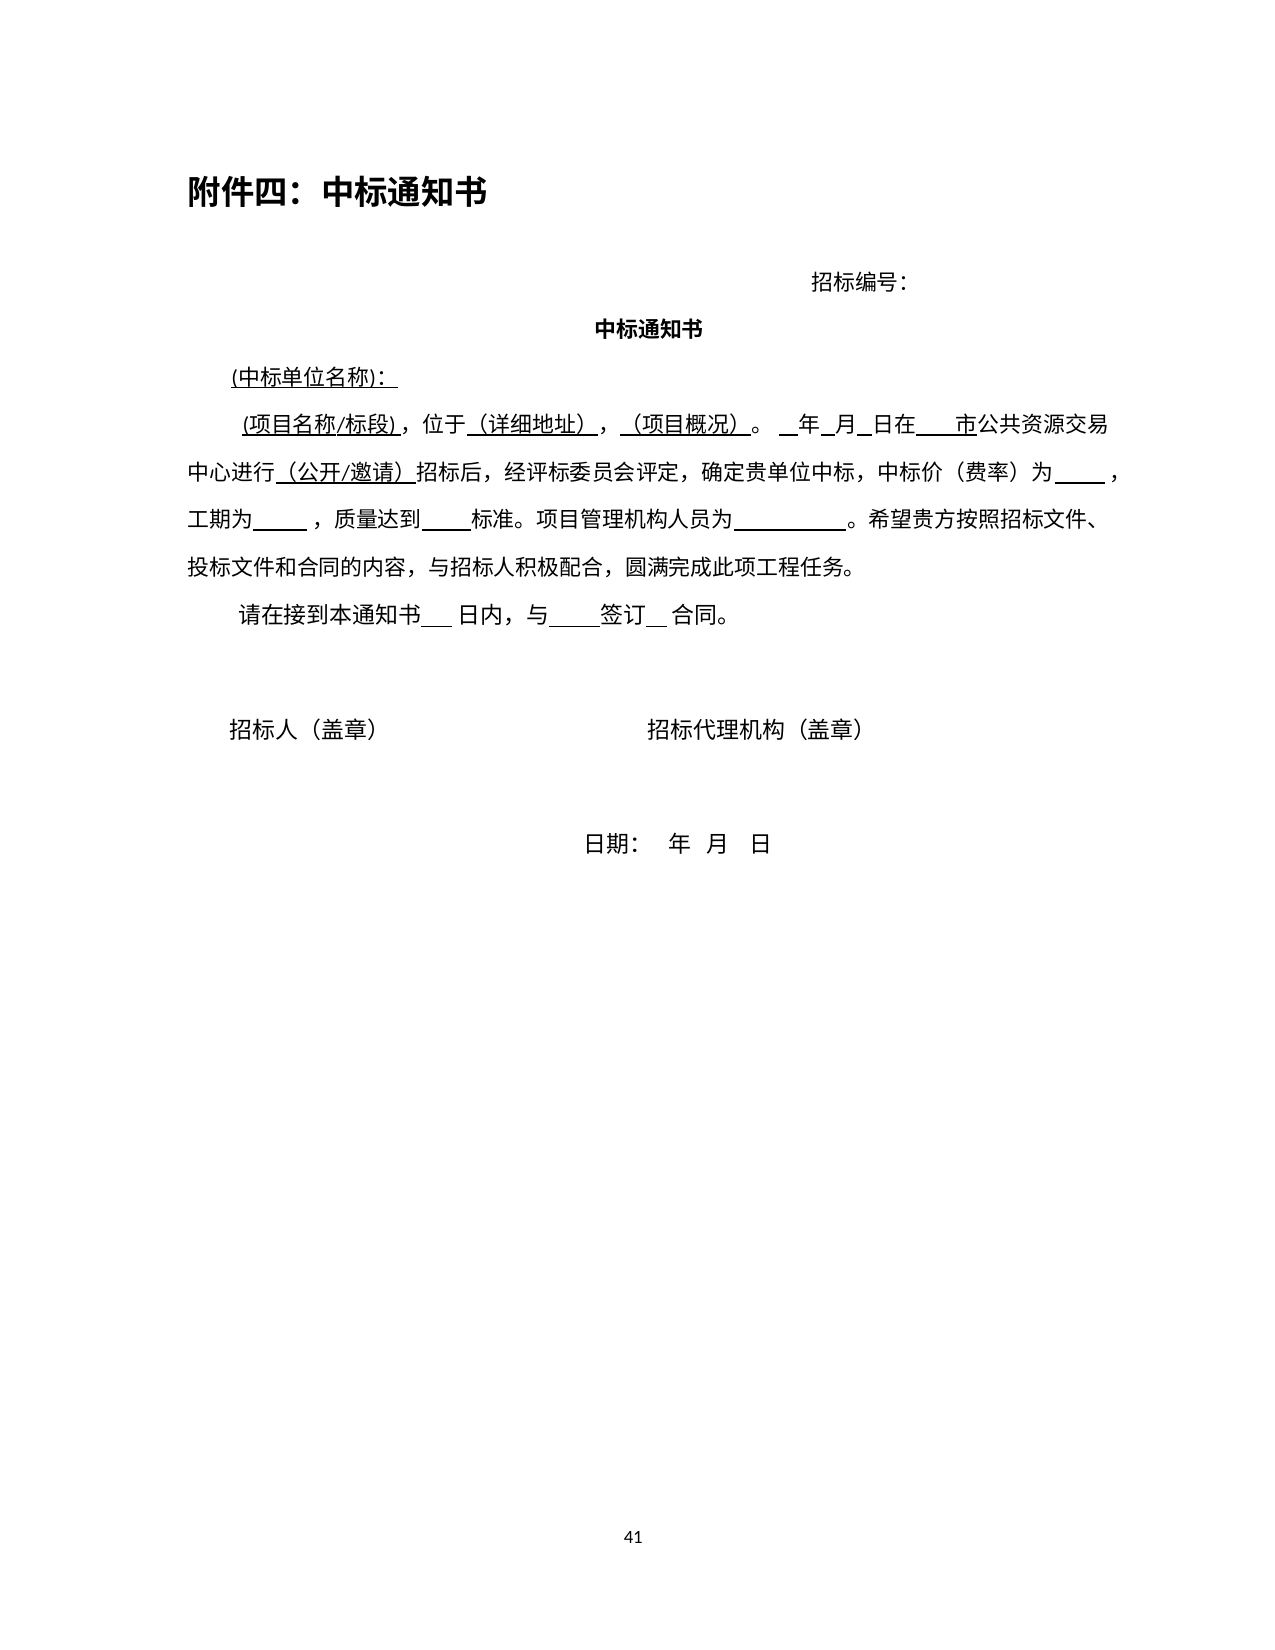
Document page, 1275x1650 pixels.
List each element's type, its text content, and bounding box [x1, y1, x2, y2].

subtitle 附件四：中标通知书 [187, 178, 1110, 211]
text 日期： 年 月 日 [194, 826, 1103, 859]
text (中标单位名称)： [187, 360, 1110, 391]
text 招标编号： [187, 265, 1110, 296]
text 中标通知书 [187, 312, 1110, 344]
text 招标人（盖章） 招标代理机构（盖章） [195, 711, 1103, 745]
text 请在接到本通知书 日内，与 签订 合同。 [238, 597, 1103, 630]
text (项目名称/标段) ，位于（详细地址），（项目概况）。 年 月 日在 市公共资源交易中心进行（公开/邀请）招标后，经评标委员会评定，确定贵单位中标，中标价（费率）为 ，工期为 ，质量达到 标准。项目管理机构人员为 。希望贵方按照招标文件、投标文件和合同的内容，与招标人积极配合，圆满完成此项工程任务。 [187, 407, 1110, 581]
